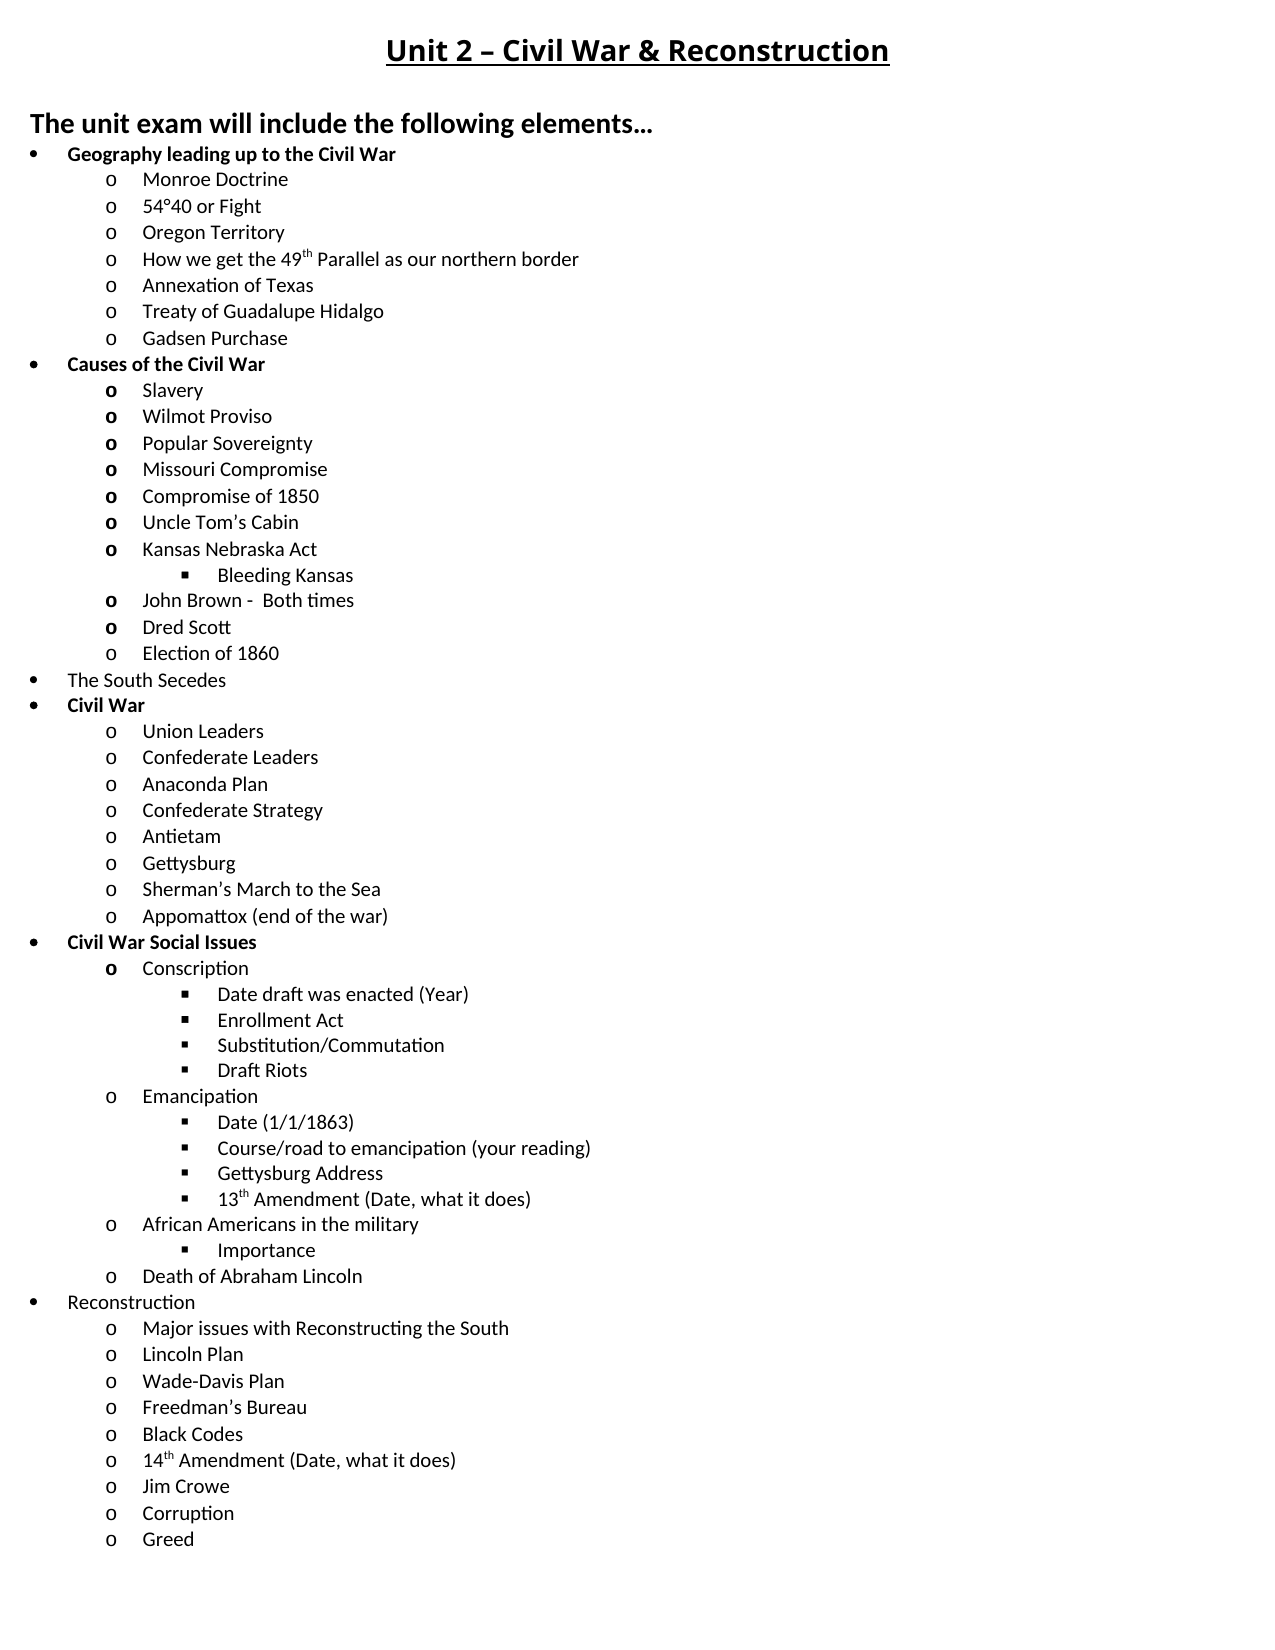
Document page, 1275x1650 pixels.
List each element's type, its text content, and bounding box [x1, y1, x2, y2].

list African Americans in the military [105, 1211, 1245, 1238]
list Wilmot Proviso [105, 403, 1245, 430]
list Greed [105, 1527, 1245, 1581]
list 13th Amendment (Date, what it does) [180, 1186, 1245, 1211]
list Jim Crowe [105, 1474, 1245, 1500]
list Oregon Territory [105, 219, 1245, 246]
list Causes of the Civil War [30, 352, 1245, 377]
list Freedman’s Bureau [105, 1394, 1245, 1421]
text The unit exam will include the following elements… [30, 105, 1245, 141]
list Major issues with Reconstructing the South [105, 1315, 1245, 1341]
list Date (1/1/1863) [180, 1109, 1245, 1135]
list Substitution/Commutation [180, 1032, 1245, 1058]
list Course/road to emancipation (your reading) [180, 1135, 1245, 1160]
list Lincoln Plan [105, 1341, 1245, 1368]
list Importance [180, 1238, 1245, 1263]
list Anaconda Plan [105, 771, 1245, 797]
list Union Leaders [105, 718, 1245, 744]
list Bleeding Kansas [180, 562, 1245, 588]
list Treaty of Guadalupe Hidalgo [105, 299, 1245, 325]
list Annexation of Texas [105, 272, 1245, 299]
list Civil War Social Issues [30, 929, 1245, 955]
list Draft Riots [180, 1058, 1245, 1083]
list Appomattox (end of the war) [105, 903, 1245, 929]
list Date draft was enacted (Year) [180, 981, 1245, 1007]
list Missouri Compromise [105, 456, 1245, 483]
list The South Secedes [30, 667, 1245, 692]
list Gadsen Purchase [105, 325, 1245, 352]
list Geography leading up to the Civil War [30, 141, 1245, 166]
list Compromise of 1850 [105, 483, 1245, 509]
list Election of 1860 [105, 641, 1245, 667]
list Kansas Nebraska Act [105, 536, 1245, 562]
list Reconstruction [30, 1289, 1245, 1315]
list Enrollment Act [180, 1007, 1245, 1032]
list Gettysburg Address [180, 1160, 1245, 1186]
list Monroe Doctrine [105, 166, 1245, 193]
list Slavery [105, 377, 1245, 403]
list Sherman’s March to the Sea [105, 877, 1245, 903]
list Wade-Davis Plan [105, 1368, 1245, 1394]
list Confederate Strategy [105, 797, 1245, 824]
list Uncle Tom’s Cabin [105, 509, 1245, 536]
list Antietam [105, 824, 1245, 850]
list Popular Sovereignty [105, 430, 1245, 456]
list Confederate Leaders [105, 744, 1245, 771]
list Black Codes [105, 1421, 1245, 1447]
list Conscription [105, 955, 1245, 981]
list Death of Abraham Lincoln [105, 1263, 1245, 1289]
list Emancipation [105, 1083, 1245, 1109]
list Civil War [30, 692, 1245, 718]
list 54°40 or Fight [105, 193, 1245, 219]
list 14th Amendment (Date, what it does) [105, 1447, 1245, 1474]
text Unit 2 – Civil War & Reconstruction [30, 30, 1245, 70]
list Dred Scott [105, 614, 1245, 641]
list How we get the 49th Parallel as our northern border [105, 246, 1245, 272]
list John Brown - Both times [105, 588, 1245, 614]
list Corruption [105, 1500, 1245, 1527]
list Gettysburg [105, 850, 1245, 877]
